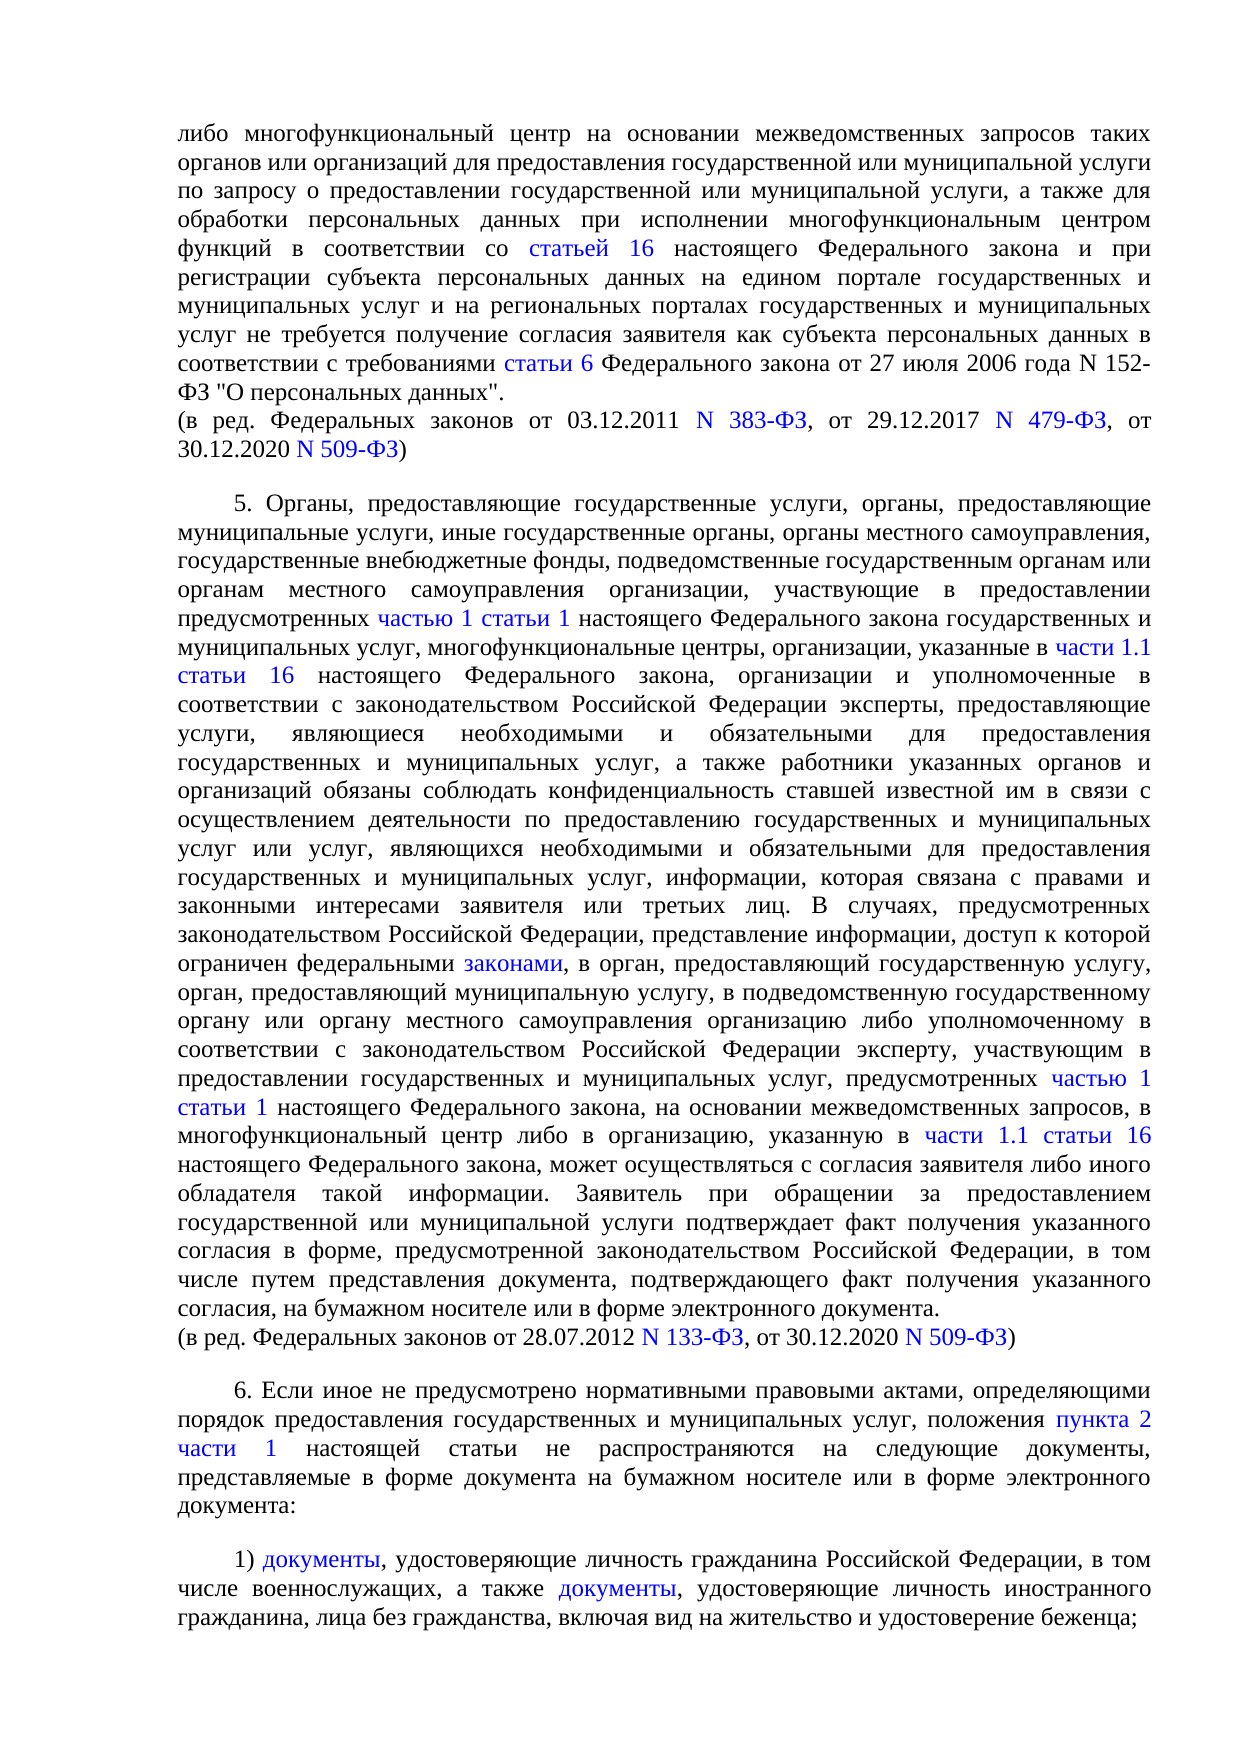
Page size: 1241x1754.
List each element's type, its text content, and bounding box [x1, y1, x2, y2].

text 6. Если иное не предусмотрено нормативными правовыми актами, определяющими порядок предоставления государственных и муниципальных услуг, положения пункта 2 части 1 настоящей статьи не распространяются на следующие документы, представляемые в форме документа на бумажном носителе или в форме электронного документа: [177, 1376, 1152, 1519]
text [177, 118, 1152, 406]
text (в ред. Федеральных законов от 03.12.2011 N 383-ФЗ, от 29.12.2017 N 479-ФЗ, от 30.12.2020 N 509-ФЗ) [177, 406, 1152, 463]
text (в ред. Федеральных законов от 28.07.2012 N 133-ФЗ, от 30.12.2020 N 509-ФЗ) [177, 1322, 1152, 1351]
text 1) документы, удостоверяющие личность гражданина Российской Федерации, в том числе военнослужащих, а также документы, удостоверяющие личность иностранного гражданина, лица без гражданства, включая вид на жительство и удостоверение беженца; [177, 1544, 1152, 1631]
text 5. Органы, предоставляющие государственные услуги, органы, предоставляющие муниципальные услуги, иные государственные органы, органы местного самоуправления, государственные внебюджетные фонды, подведомственные государственным органам или органам местного самоуправления организации, участвующие в предоставлении предусмотренных частью 1 статьи 1 настоящего Федерального закона государственных и муниципальных услуг, многофункциональные центры, организации, указанные в части 1.1 статьи 16 настоящего Федерального закона, организации и уполномоченные в соответствии с законодательством Российской Федерации эксперты, предоставляющие услуги, являющиеся необходимыми и обязательными для предоставления государственных и муниципальных услуг, а также работники указанных органов и организаций обязаны соблюдать конфиденциальность ставшей известной им в связи с осуществлением деятельности по предоставлению государственных и муниципальных услуг или услуг, являющихся необходимыми и обязательными для предоставления государственных и муниципальных услуг, информации, которая связана с правами и законными интересами заявителя или третьих лиц. В случаях, предусмотренных законодательством Российской Федерации, представление информации, доступ к которой ограничен федеральными законами, в орган, предоставляющий государственную услугу, орган, предоставляющий муниципальную услугу, в подведомственную государственному органу или органу местного самоуправления организацию либо уполномоченному в соответствии с законодательством Российской Федерации эксперту, участвующим в предоставлении государственных и муниципальных услуг, предусмотренных частью 1 статьи 1 настоящего Федерального закона, на основании межведомственных запросов, в многофункциональный центр либо в организацию, указанную в части 1.1 статьи 16 настоящего Федерального закона, может осуществляться с согласия заявителя либо иного обладателя такой информации. Заявитель при обращении за предоставлением государственной или муниципальной услуги подтверждает факт получения указанного согласия в форме, предусмотренной законодательством Российской Федерации, в том числе путем представления документа, подтверждающего факт получения указанного согласия, на бумажном носителе или в форме электронного документа. [177, 488, 1152, 1322]
